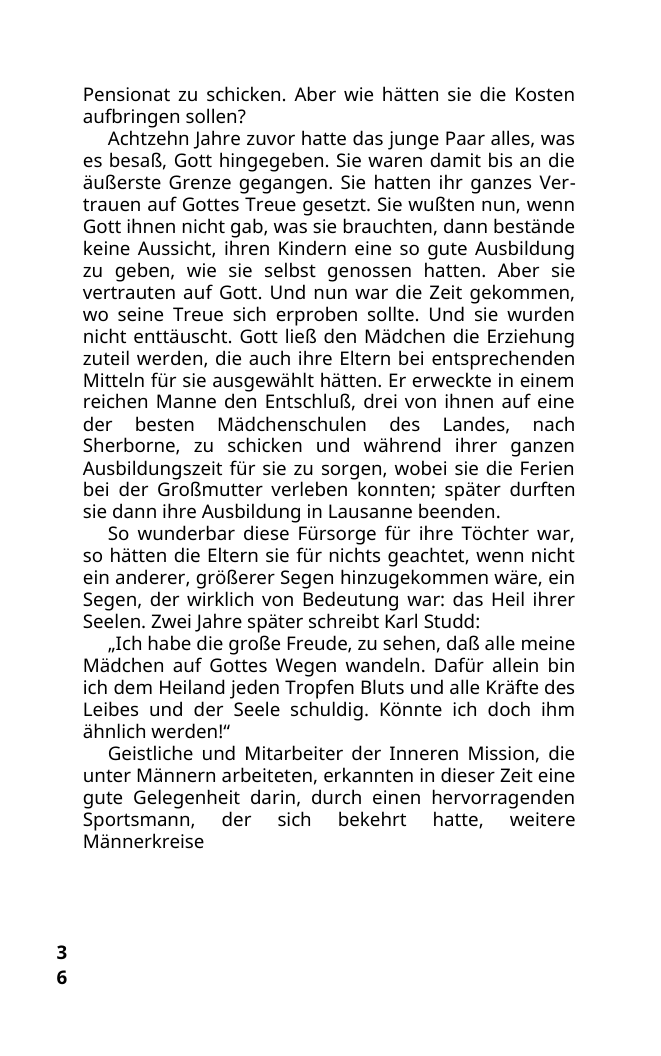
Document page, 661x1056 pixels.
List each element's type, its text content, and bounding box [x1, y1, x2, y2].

text Achtzehn Jahre zuvor hatte das junge Paar alles, was es besaß, Gott hingegeben. Sie waren damit bis an die äußerste Grenze gegangen. Sie hatten ihr ganzes Vertrauen auf Gottes Treue gesetzt. Sie wußten nun, wenn Gott ihnen nicht gab, was sie brauchten, dann bestände keine Aussicht, ihren Kindern eine so gute Ausbildung zu geben, wie sie selbst genossen hatten. Aber sie vertrauten auf Gott. Und nun war die Zeit gekommen, wo seine Treue sich erproben sollte. Und sie wurden nicht enttäuscht. Gott ließ den Mädchen die Erziehung zuteil werden, die auch ihre Eltern bei entsprechenden Mitteln für sie ausgewählt hätten. Er erweckte in einem reichen Manne den Entschluß, drei von ihnen auf eine der besten Mädchenschulen des Landes, nach Sherborne, zu schicken und während ihrer ganzen Ausbildungszeit für sie zu sorgen, wobei sie die Ferien bei der Großmutter verleben konnten; später durften sie dann ihre Ausbildung in Lausanne beenden. [83, 128, 576, 523]
text „Ich habe die große Freude, zu sehen, daß alle meine Mädchen auf Gottes Wegen wandeln. Dafür allein bin ich dem Heiland jeden Tropfen Bluts und alle Kräfte des Leibes und der Seele schuldig. Könnte ich doch ihm ähnlich werden!“ [83, 633, 576, 743]
text So wunderbar diese Fürsorge für ihre Töchter war, so hätten die Eltern sie für nichts geachtet, wenn nicht ein anderer, größerer Segen hinzugekommen wäre, ein Segen, der wirklich von Bedeutung war: das Heil ihrer Seelen. Zwei Jahre später schreibt Karl Studd: [83, 523, 576, 633]
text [83, 84, 576, 128]
text Geistliche und Mitarbeiter der Inneren Mission, die unter Männern arbeiteten, erkannten in dieser Zeit eine gute Gelegenheit darin, durch einen hervorragenden Sportsmann, der sich bekehrt hatte, weitere Männerkreise [83, 743, 576, 853]
